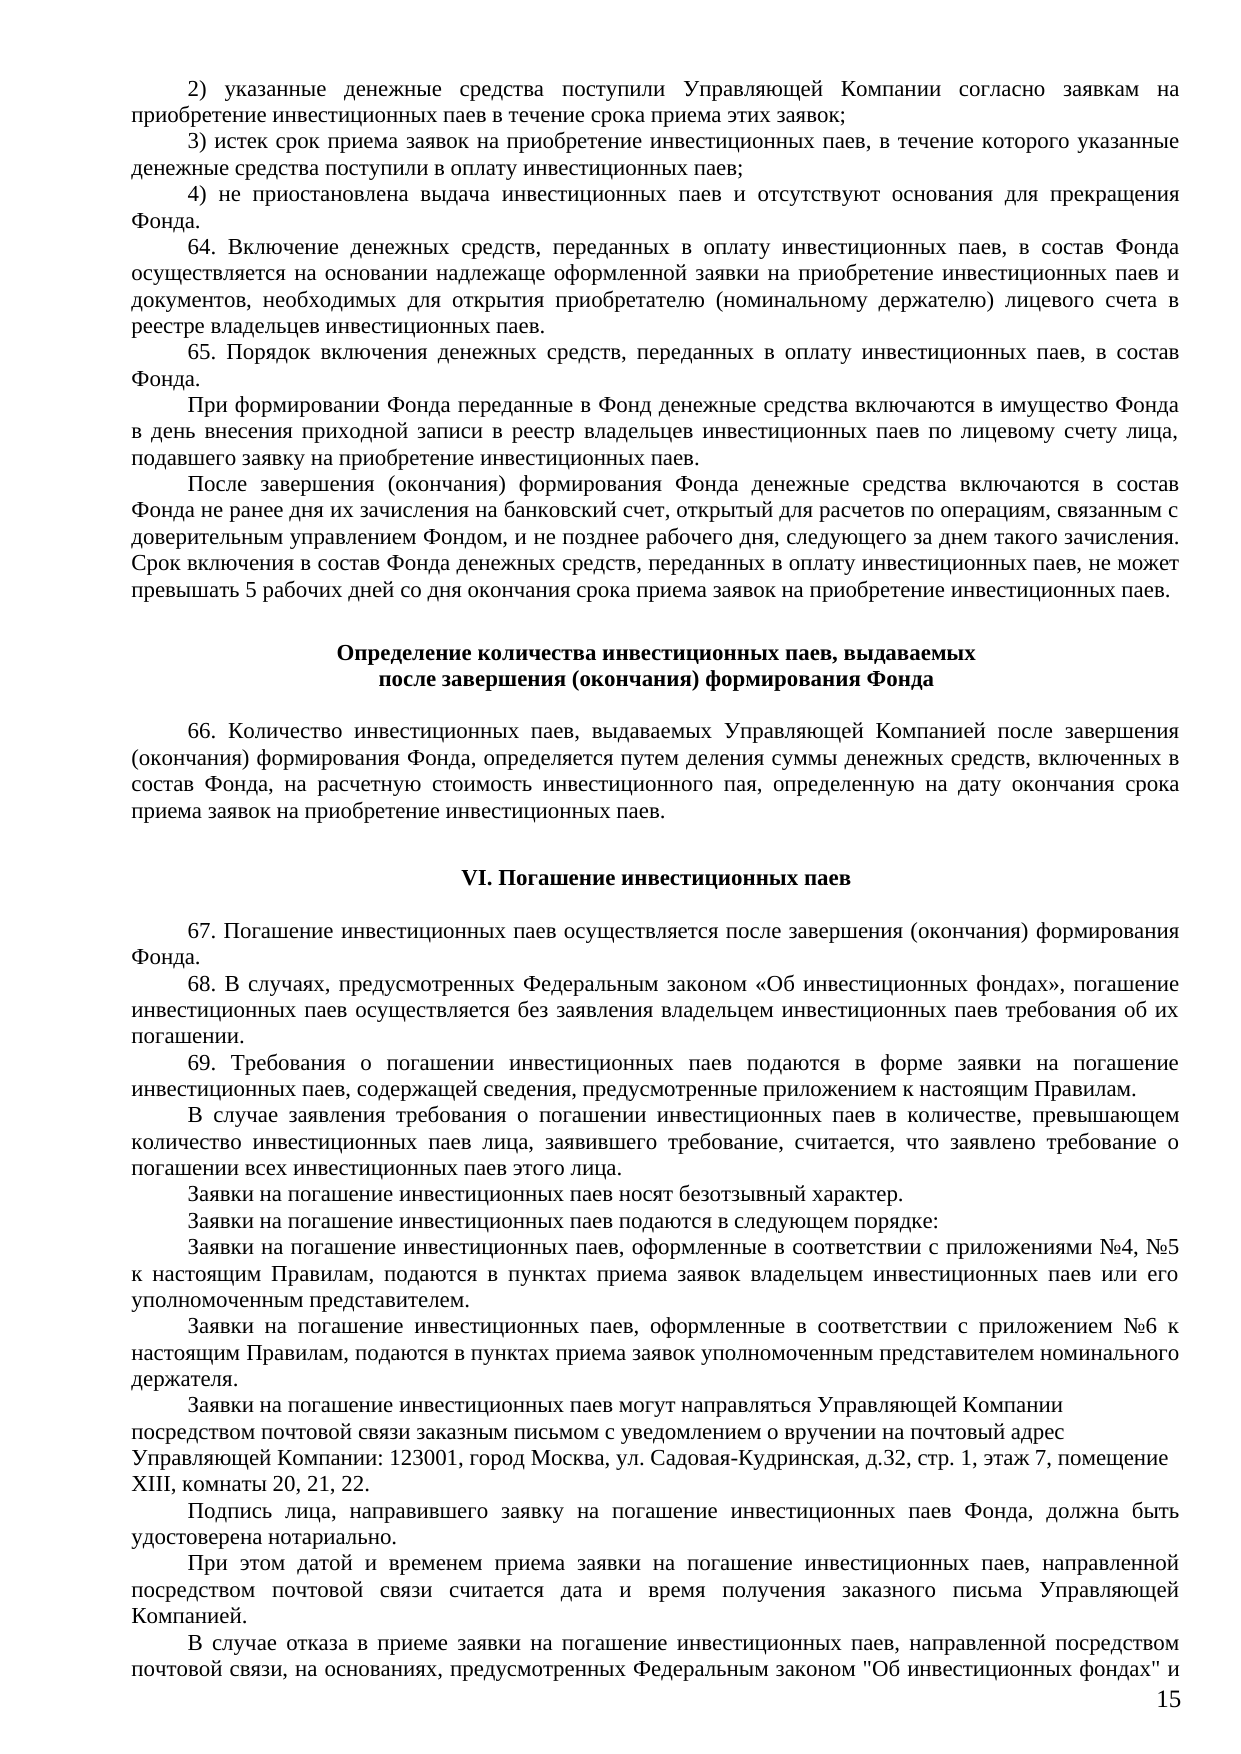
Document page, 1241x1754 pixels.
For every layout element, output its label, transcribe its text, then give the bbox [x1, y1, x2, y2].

text VI. Погашение инвестиционных паев [131, 864, 1181, 891]
text 65. Порядок включения денежных средств, переданных в оплату инвестиционных паев, в состав Фонда. [131, 338, 1181, 391]
text В случае заявления требования о погашении инвестиционных паев в количестве, превышающем количество инвестиционных паев лица, заявившего требование, считается, что заявлено требование о погашении всех инвестиционных паев этого лица. [131, 1101, 1181, 1181]
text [131, 1628, 1181, 1681]
text Заявки на погашение инвестиционных паев, оформленные в соответствии с приложением №6 к настоящим Правилам, подаются в пунктах приема заявок уполномоченным представителем номинального держателя. [131, 1312, 1181, 1391]
text Заявки на погашение инвестиционных паев могут направляться Управляющей Компании посредством почтовой связи заказным письмом с уведомлением о вручении на почтовый адрес Управляющей Компании: 123001, город Москва, ул. Садовая-Кудринская, д.32, стр. 1, этаж 7, помещение XIII, комнаты 20, 21, 22. [131, 1391, 1181, 1497]
text Заявки на погашение инвестиционных паев, оформленные в соответствии с приложениями №4, №5 к настоящим Правилам, подаются в пунктах приема заявок владельцем инвестиционных паев или его уполномоченным представителем. [131, 1233, 1181, 1312]
text 68. В случаях, предусмотренных Федеральным законом «Об инвестиционных фондах», погашение инвестиционных паев осуществляется без заявления владельцем инвестиционных паев требования об их погашении. [131, 970, 1181, 1049]
text 69. Требования о погашении инвестиционных паев подаются в форме заявки на погашение инвестиционных паев, содержащей сведения, предусмотренные приложением к настоящим Правилам. [131, 1049, 1181, 1101]
text При этом датой и временем приема заявки на погашение инвестиционных паев, направленной посредством почтовой связи считается дата и время получения заказного письма Управляющей Компанией. [131, 1549, 1181, 1628]
text 2) указанные денежные средства поступили Управляющей Компании согласно заявкам на приобретение инвестиционных паев в течение срока приема этих заявок; [131, 75, 1181, 128]
text 4) не приостановлена выдача инвестиционных паев и отсутствуют основания для прекращения Фонда. [131, 180, 1181, 233]
text Подпись лица, направившего заявку на погашение инвестиционных паев Фонда, должна быть удостоверена нотариально. [131, 1497, 1181, 1549]
text Заявки на погашение инвестиционных паев подаются в следующем порядке: [131, 1207, 1181, 1233]
text после завершения (окончания) формирования Фонда [131, 665, 1181, 691]
text Определение количества инвестиционных паев, выдаваемых [131, 638, 1181, 665]
text 3) истек срок приема заявок на приобретение инвестиционных паев, в течение которого указанные денежные средства поступили в оплату инвестиционных паев; [131, 128, 1181, 180]
text 64. Включение денежных средств, переданных в оплату инвестиционных паев, в состав Фонда осуществляется на основании надлежаще оформленной заявки на приобретение инвестиционных паев и документов, необходимых для открытия приобретателю (номинальному держателю) лицевого счета в реестре владельцев инвестиционных паев. [131, 233, 1181, 338]
text 67. Погашение инвестиционных паев осуществляется после завершения (окончания) формирования Фонда. [131, 917, 1181, 970]
text После завершения (окончания) формирования Фонда денежные средства включаются в состав Фонда не ранее дня их зачисления на банковский счет, открытый для расчетов по операциям, связанным с доверительным управлением Фондом, и не позднее рабочего дня, следующего за днем такого зачисления. Срок включения в состав Фонда денежных средств, переданных в оплату инвестиционных паев, не может превышать 5 рабочих дней со дня окончания срока приема заявок на приобретение инвестиционных паев. [131, 470, 1181, 602]
text 66. Количество инвестиционных паев, выдаваемых Управляющей Компанией после завершения (окончания) формирования Фонда, определяется путем деления суммы денежных средств, включенных в состав Фонда, на расчетную стоимость инвестиционного пая, определенную на дату окончания срока приема заявок на приобретение инвестиционных паев. [131, 718, 1181, 823]
text Заявки на погашение инвестиционных паев носят безотзывный характер. [131, 1181, 1181, 1207]
text При формировании Фонда переданные в Фонд денежные средства включаются в имущество Фонда в день внесения приходной записи в реестр владельцев инвестиционных паев по лицевому счету лица, подавшего заявку на приобретение инвестиционных паев. [131, 391, 1181, 470]
